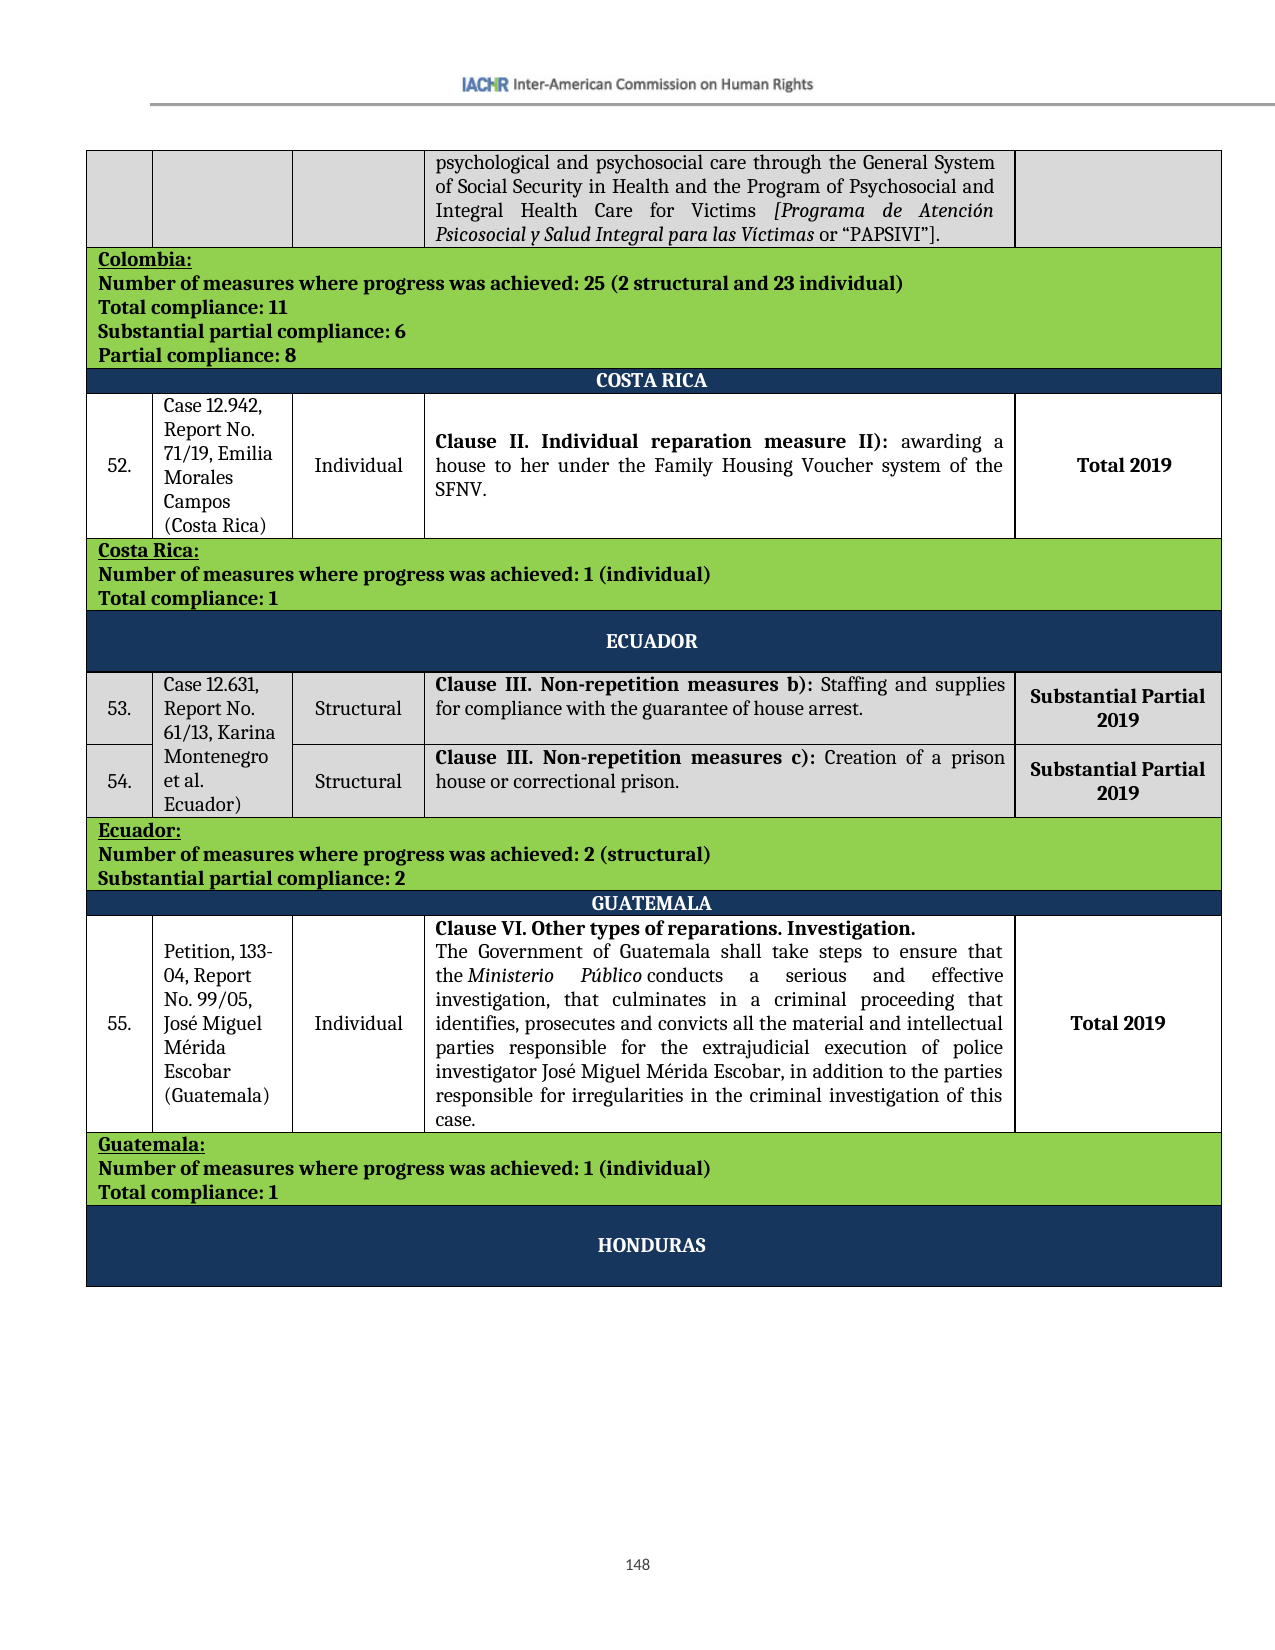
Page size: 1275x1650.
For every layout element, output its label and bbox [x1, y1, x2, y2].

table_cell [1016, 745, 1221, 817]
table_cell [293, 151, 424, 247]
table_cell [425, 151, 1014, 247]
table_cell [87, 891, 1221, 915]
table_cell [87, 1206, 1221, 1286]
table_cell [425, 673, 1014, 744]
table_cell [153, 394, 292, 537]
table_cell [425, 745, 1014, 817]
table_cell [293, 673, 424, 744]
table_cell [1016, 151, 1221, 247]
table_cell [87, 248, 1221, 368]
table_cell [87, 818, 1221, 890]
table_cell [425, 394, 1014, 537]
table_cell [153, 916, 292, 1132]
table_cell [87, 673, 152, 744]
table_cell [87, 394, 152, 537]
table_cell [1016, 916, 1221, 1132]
picture [450, 75, 825, 94]
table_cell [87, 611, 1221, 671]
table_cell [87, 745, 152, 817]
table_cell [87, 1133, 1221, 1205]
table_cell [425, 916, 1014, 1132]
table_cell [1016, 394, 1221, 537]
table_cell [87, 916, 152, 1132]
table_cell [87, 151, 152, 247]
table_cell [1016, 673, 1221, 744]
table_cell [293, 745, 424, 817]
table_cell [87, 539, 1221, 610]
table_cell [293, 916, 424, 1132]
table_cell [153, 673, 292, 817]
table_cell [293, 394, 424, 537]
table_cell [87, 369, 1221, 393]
